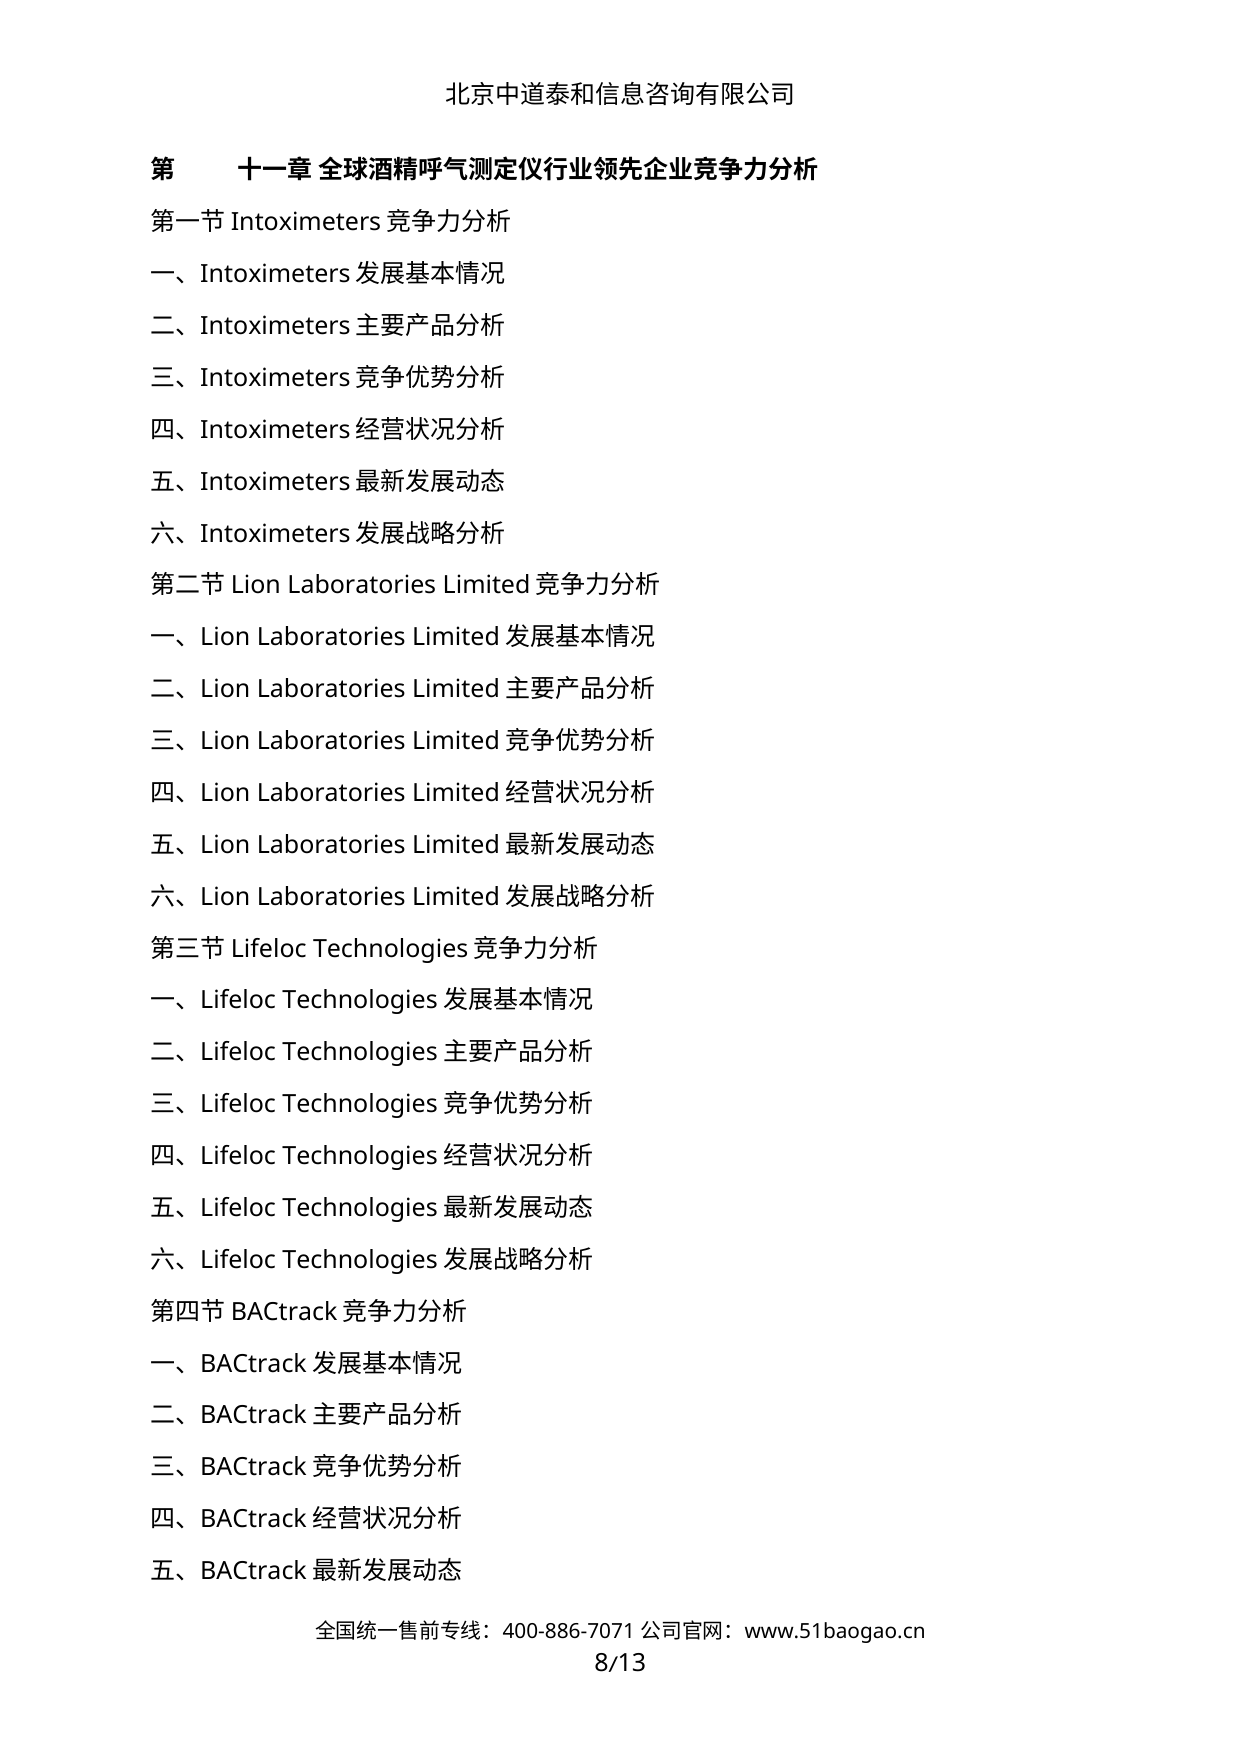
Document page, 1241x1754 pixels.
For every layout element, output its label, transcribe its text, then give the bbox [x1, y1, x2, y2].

text 六、Lifeloc Technologies发展战略分析 [150, 1239, 1090, 1276]
text 四、Lion Laboratories Limited经营状况分析 [150, 772, 1090, 809]
text 三、Lifeloc Technologies竞争优势分析 [150, 1084, 1090, 1120]
text 六、Intoximeters发展战略分析 [150, 513, 1090, 549]
text 一、Intoximeters发展基本情况 [150, 254, 1090, 290]
text 五、Lion Laboratories Limited最新发展动态 [150, 824, 1090, 861]
text 五、Intoximeters最新发展动态 [150, 461, 1090, 497]
text 一、BACtrack发展基本情况 [150, 1343, 1090, 1379]
text 四、BACtrack经营状况分析 [150, 1499, 1090, 1535]
text 三、Intoximeters竞争优势分析 [150, 357, 1090, 394]
text 一、Lifeloc Technologies发展基本情况 [150, 980, 1090, 1016]
text 第一节 Intoximeters竞争力分析 [150, 202, 1090, 238]
text 五、Lifeloc Technologies最新发展动态 [150, 1187, 1090, 1224]
text 第 十一章 全球酒精呼气测定仪行业领先企业竞争力分析 [150, 150, 1090, 186]
text 二、BACtrack主要产品分析 [150, 1395, 1090, 1431]
text 第二节 Lion Laboratories Limited竞争力分析 [150, 565, 1090, 601]
text 三、Lion Laboratories Limited竞争优势分析 [150, 721, 1090, 757]
text 第四节 BACtrack竞争力分析 [150, 1291, 1090, 1327]
text 一、Lion Laboratories Limited发展基本情况 [150, 617, 1090, 653]
text 五、BACtrack最新发展动态 [150, 1551, 1090, 1587]
text 四、Intoximeters经营状况分析 [150, 409, 1090, 446]
text 第三节 Lifeloc Technologies竞争力分析 [150, 928, 1090, 964]
text 六、Lion Laboratories Limited发展战略分析 [150, 876, 1090, 912]
text 三、BACtrack竞争优势分析 [150, 1447, 1090, 1483]
text 二、Lion Laboratories Limited主要产品分析 [150, 669, 1090, 705]
text 四、Lifeloc Technologies经营状况分析 [150, 1136, 1090, 1172]
text 二、Lifeloc Technologies主要产品分析 [150, 1032, 1090, 1068]
text 二、Intoximeters主要产品分析 [150, 306, 1090, 342]
